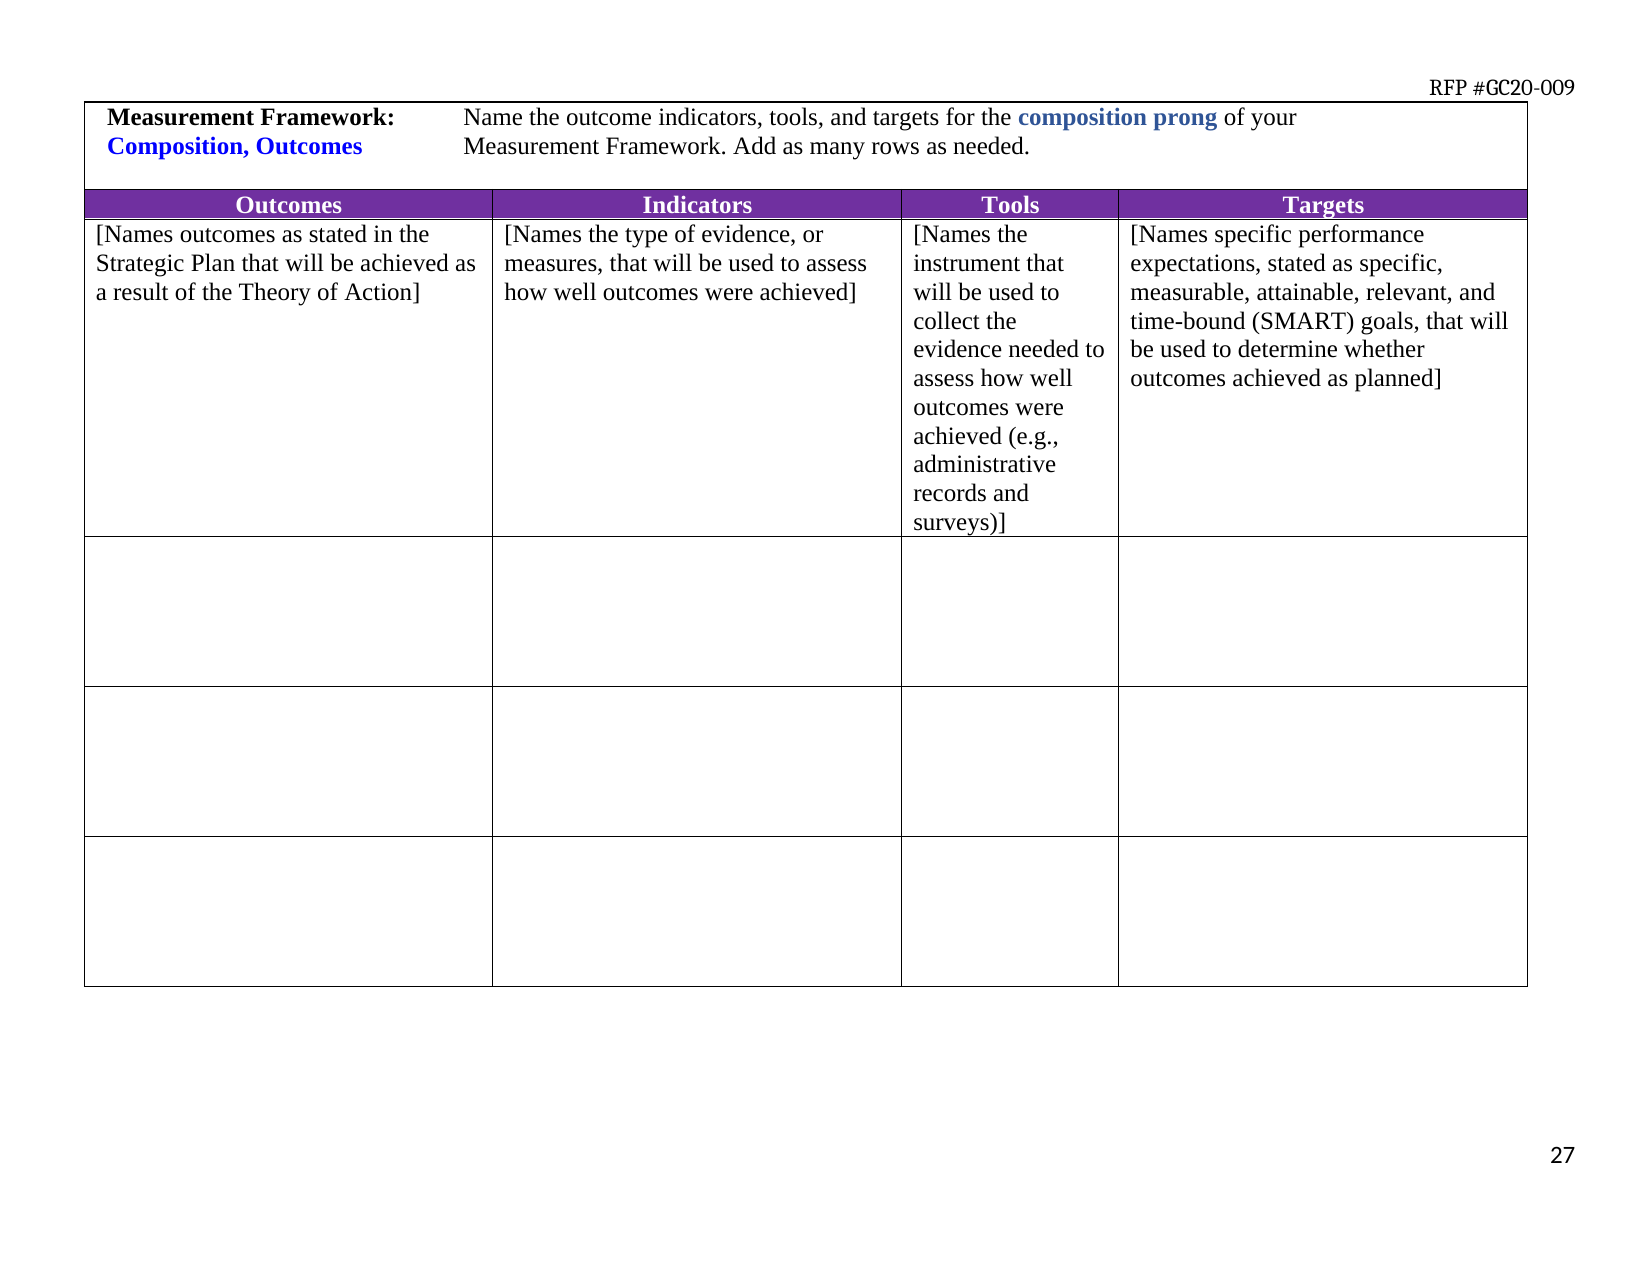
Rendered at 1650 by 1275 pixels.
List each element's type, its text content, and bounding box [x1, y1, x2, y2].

table_cell [493, 687, 901, 836]
table_cell [1119, 837, 1527, 986]
table_cell Tools [902, 190, 1118, 218]
table_cell [Names specific performance expectations, stated as specific, measurable, attainable, relevant, and time-bound (SMART) goals, that will be used to determine whether outcomes achieved as planned] [1119, 220, 1527, 536]
table_cell [493, 837, 901, 986]
table_cell [493, 537, 901, 686]
table_cell [85, 837, 492, 986]
table_header [85, 103, 1527, 189]
table_cell [1119, 687, 1527, 836]
table_cell [85, 687, 492, 836]
table_cell [902, 687, 1118, 836]
table_cell [Names the instrument that will be used to collect the evidence needed to assess how well outcomes were achieved (e.g., administrative records and surveys)] [902, 220, 1118, 536]
table_cell [902, 537, 1118, 686]
table_cell Indicators [493, 190, 901, 218]
table_cell Outcomes [85, 190, 492, 218]
table_cell [Names outcomes as stated in the Strategic Plan that will be achieved as a result of the Theory of Action] [85, 220, 492, 536]
table_cell [1119, 537, 1527, 686]
table_cell [902, 837, 1118, 986]
table_cell Targets [1119, 190, 1527, 218]
table_cell [85, 537, 492, 686]
table_cell [Names the type of evidence, or measures, that will be used to assess how well outcomes were achieved] [493, 220, 901, 536]
